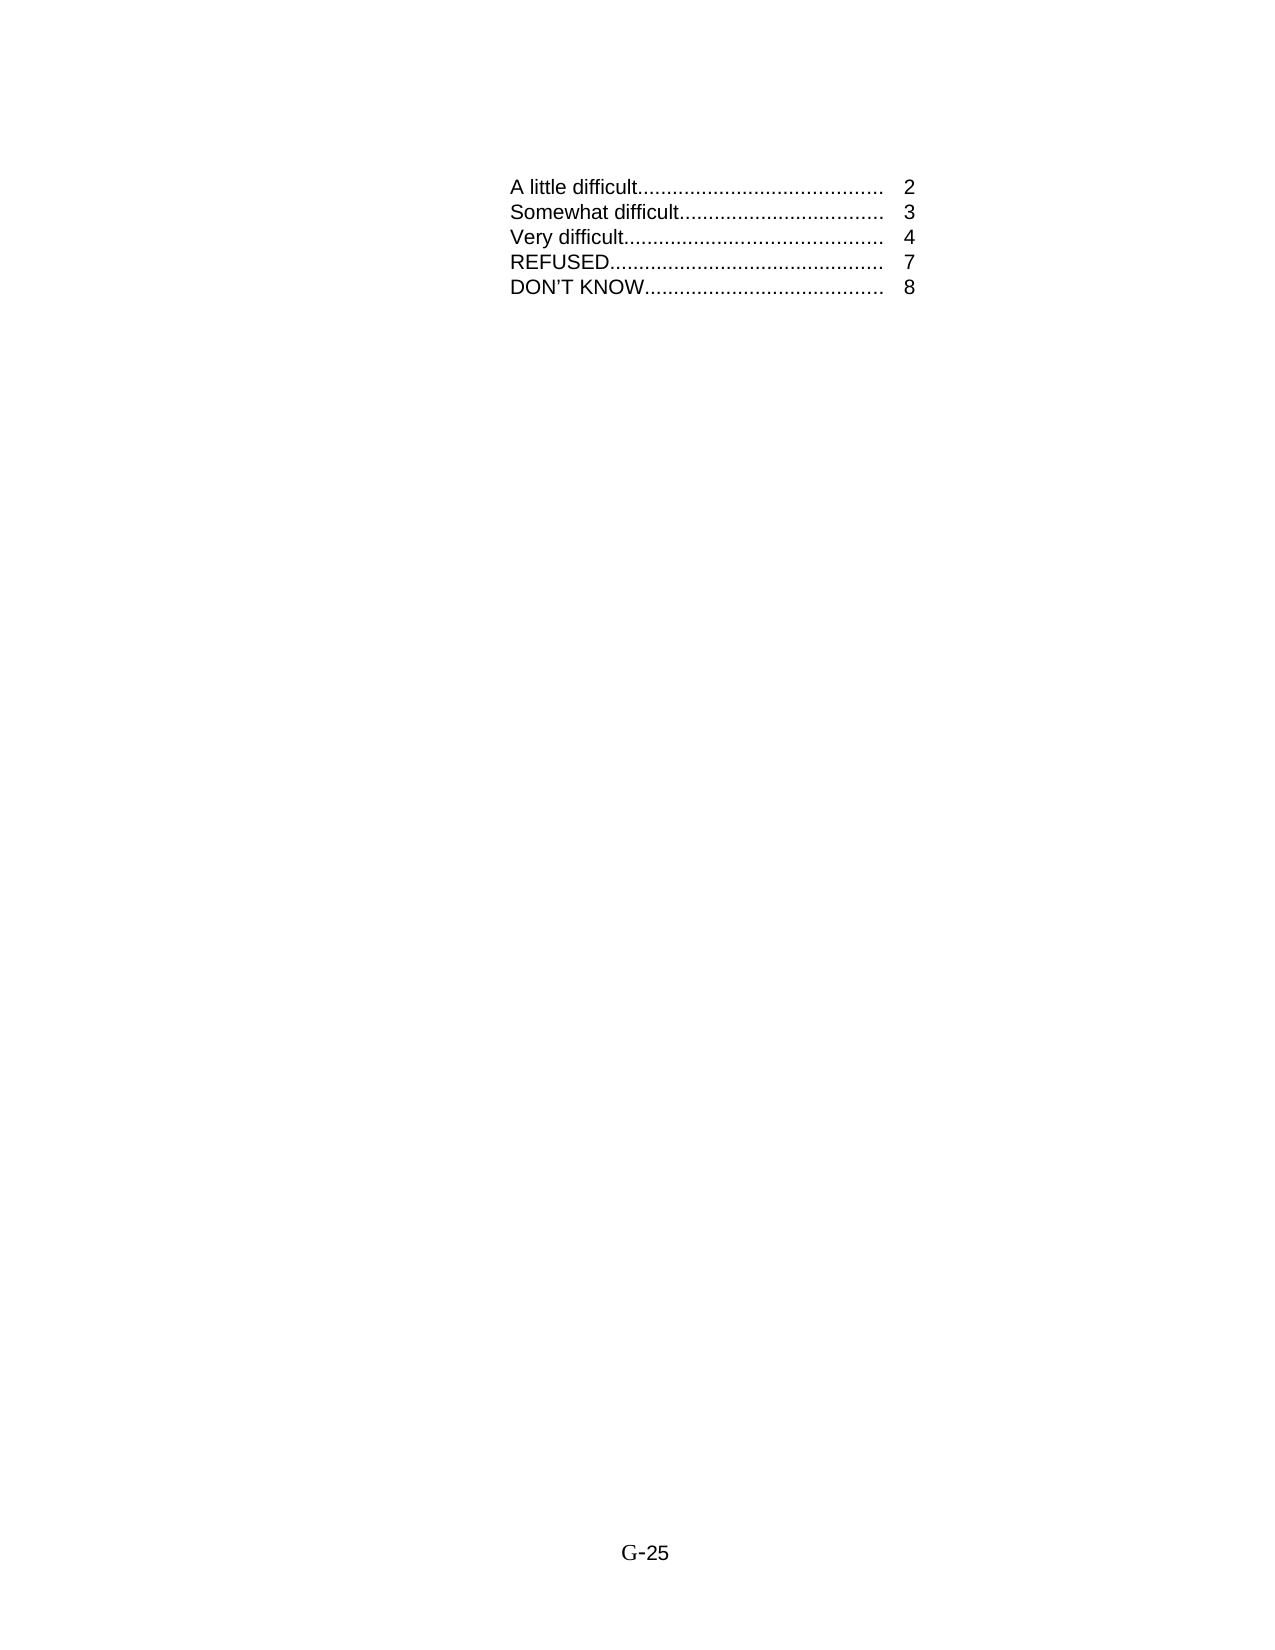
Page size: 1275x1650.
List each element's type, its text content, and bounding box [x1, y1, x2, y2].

text Somewhat difficult 3 [510, 198, 1155, 223]
text DON’T KNOW 8 [510, 273, 1155, 298]
text REFUSED 7 [510, 248, 1155, 273]
text Very difficult 4 [510, 223, 1155, 248]
text A little difficult 2 [510, 173, 1155, 198]
